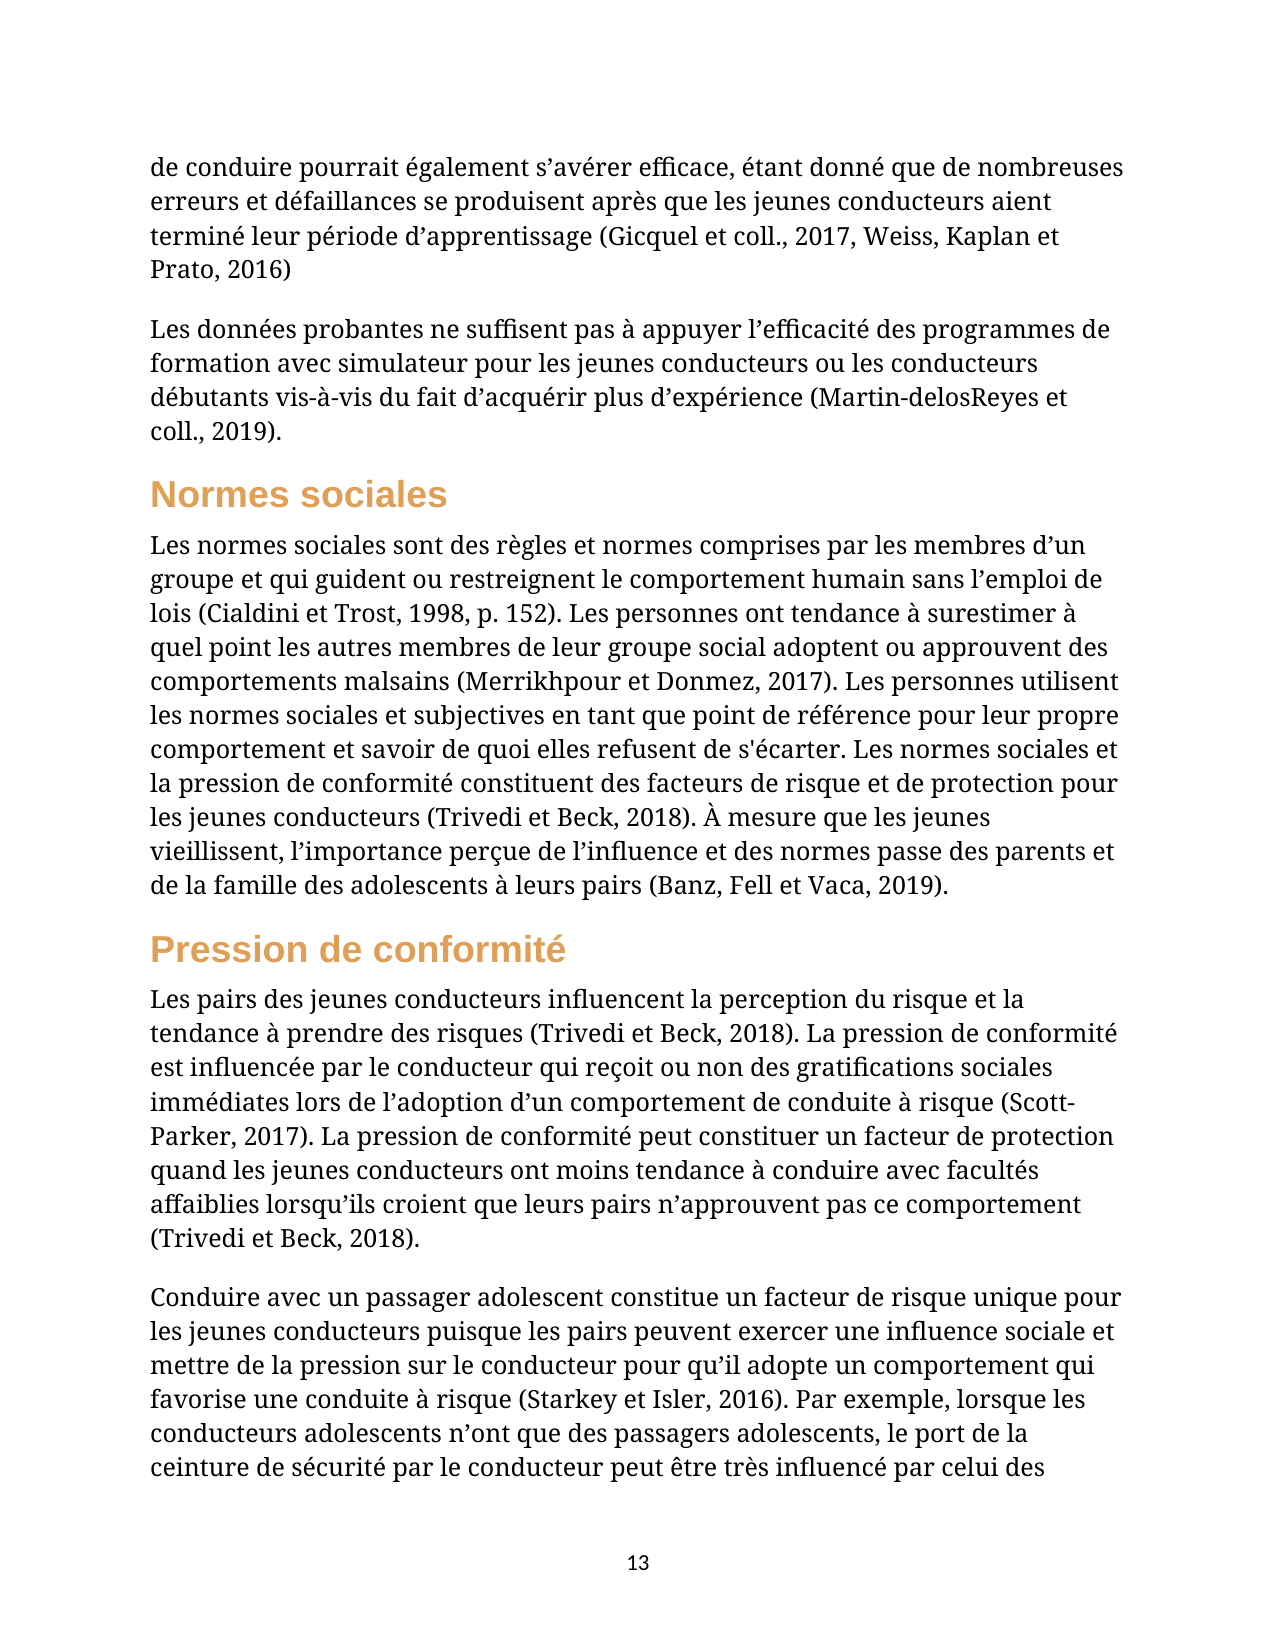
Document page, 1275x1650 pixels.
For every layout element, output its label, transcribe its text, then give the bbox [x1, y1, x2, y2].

subtitle Normes sociales [150, 472, 1125, 516]
text Les pairs des jeunes conducteurs influencent la perception du risque et la tendance à prendre des risques (Trivedi et Beck, 2018). La pression de conformité est influencée par le conducteur qui reçoit ou non des gratifications sociales immédiates lors de l’adoption d’un comportement de conduite à risque (Scott-Parker, 2017). La pression de conformité peut constituer un facteur de protection quand les jeunes conducteurs ont moins tendance à conduire avec facultés affaiblies lorsqu’ils croient que leurs pairs n’approuvent pas ce comportement (Trivedi et Beck, 2018). [150, 982, 1125, 1254]
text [150, 1279, 1125, 1484]
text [150, 150, 1125, 286]
subtitle Pression de conformité [150, 927, 1125, 970]
text Les normes sociales sont des règles et normes comprises par les membres d’un groupe et qui guident ou restreignent le comportement humain sans l’emploi de lois (Cialdini et Trost, 1998, p. 152). Les personnes ont tendance à surestimer à quel point les autres membres de leur groupe social adoptent ou approuvent des comportements malsains (Merrikhpour et Donmez, 2017). Les personnes utilisent les normes sociales et subjectives en tant que point de référence pour leur propre comportement et savoir de quoi elles refusent de s'écarter. Les normes sociales et la pression de conformité constituent des facteurs de risque et de protection pour les jeunes conducteurs (Trivedi et Beck, 2018). À mesure que les jeunes vieillissent, l’importance perçue de l’influence et des normes passe des parents et de la famille des adolescents à leurs pairs (Banz, Fell et Vaca, 2019). [150, 527, 1125, 902]
text Les données probantes ne suffisent pas à appuyer l’efficacité des programmes de formation avec simulateur pour les jeunes conducteurs ou les conducteurs débutants vis-à-vis du fait d’acquérir plus d’expérience (Martin-delosReyes et coll., 2019). [150, 311, 1125, 447]
